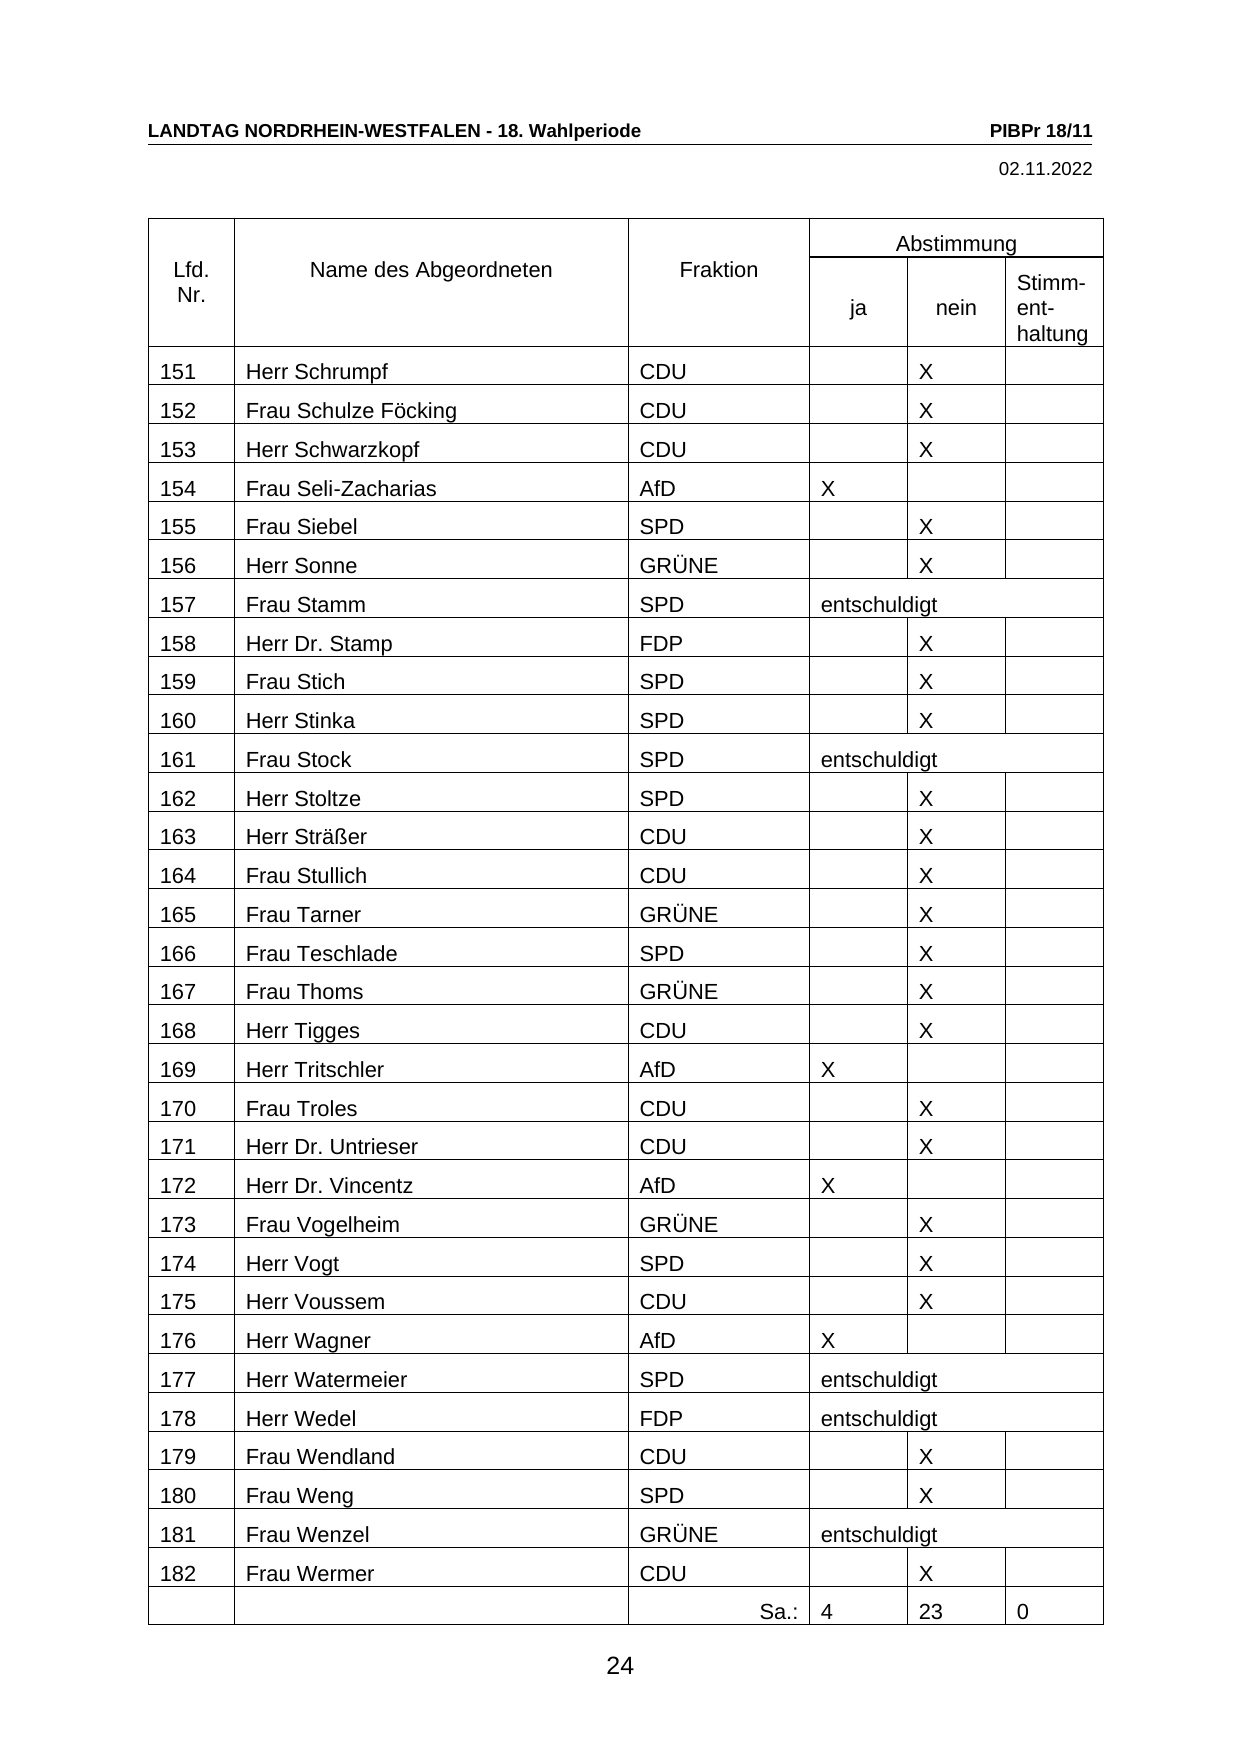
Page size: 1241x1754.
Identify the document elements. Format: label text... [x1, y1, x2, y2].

table_cell 167 [149, 967, 234, 1004]
table_cell X [908, 424, 1005, 462]
table_cell [1006, 657, 1103, 694]
table_cell entschuldigt [810, 579, 1103, 617]
table_cell [1006, 540, 1103, 578]
table_cell X [908, 850, 1005, 888]
table_cell X [908, 967, 1005, 1004]
table_cell X [908, 540, 1005, 578]
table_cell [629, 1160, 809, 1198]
table_cell [1006, 424, 1103, 462]
table_cell X [908, 618, 1005, 656]
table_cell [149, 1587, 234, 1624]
table_cell 162 [149, 773, 234, 811]
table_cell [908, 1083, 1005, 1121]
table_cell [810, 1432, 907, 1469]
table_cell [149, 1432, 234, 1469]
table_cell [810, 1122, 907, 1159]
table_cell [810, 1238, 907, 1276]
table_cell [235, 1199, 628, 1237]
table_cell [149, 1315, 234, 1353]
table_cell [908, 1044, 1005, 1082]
table_cell [1006, 347, 1103, 384]
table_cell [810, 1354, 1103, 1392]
table_cell [1006, 889, 1103, 927]
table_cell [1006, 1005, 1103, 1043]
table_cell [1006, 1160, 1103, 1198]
table_cell X [908, 347, 1005, 384]
table_cell [1006, 850, 1103, 888]
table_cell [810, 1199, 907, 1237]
table_cell [1006, 967, 1103, 1004]
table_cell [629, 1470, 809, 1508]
table_cell [810, 967, 907, 1004]
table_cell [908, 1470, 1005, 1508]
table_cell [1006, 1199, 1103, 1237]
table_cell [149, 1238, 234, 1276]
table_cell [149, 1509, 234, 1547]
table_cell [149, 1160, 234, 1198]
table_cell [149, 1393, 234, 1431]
table_cell [810, 347, 907, 384]
table_cell X [908, 695, 1005, 733]
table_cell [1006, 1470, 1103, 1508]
table_cell SPD [629, 502, 809, 539]
table_cell ja [810, 258, 907, 346]
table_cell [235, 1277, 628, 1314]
table_cell [810, 657, 907, 694]
table_cell [908, 463, 1005, 501]
table_cell SPD [629, 928, 809, 966]
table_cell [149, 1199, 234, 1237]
table_cell AfD [629, 463, 809, 501]
table_cell Stimm- ent- haltung [1006, 258, 1103, 346]
table_cell [810, 889, 907, 927]
table_cell Frau Schulze Föcking [235, 385, 628, 423]
table_cell SPD [629, 734, 809, 772]
table_header Name des Abgeordneten [235, 219, 628, 346]
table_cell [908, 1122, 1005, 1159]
table_cell [810, 850, 907, 888]
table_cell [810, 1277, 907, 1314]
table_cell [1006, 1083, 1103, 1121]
table_cell Frau Stock [235, 734, 628, 772]
table_cell FDP [629, 618, 809, 656]
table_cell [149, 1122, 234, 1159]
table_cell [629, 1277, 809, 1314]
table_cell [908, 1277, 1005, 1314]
table_cell [810, 540, 907, 578]
table_cell Herr Dr. Stamp [235, 618, 628, 656]
table_cell SPD [629, 773, 809, 811]
table_cell 168 [149, 1005, 234, 1043]
table_cell 152 [149, 385, 234, 423]
table_cell [810, 618, 907, 656]
table_cell [810, 502, 907, 539]
table_cell Herr Tigges [235, 1005, 628, 1043]
table_cell [810, 773, 907, 811]
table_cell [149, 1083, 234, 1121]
table_cell X [810, 463, 907, 501]
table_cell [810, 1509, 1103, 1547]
table_cell Frau Stich [235, 657, 628, 694]
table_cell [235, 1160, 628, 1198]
table_cell Frau Stullich [235, 850, 628, 888]
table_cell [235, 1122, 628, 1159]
table_cell X [908, 385, 1005, 423]
table_cell [810, 385, 907, 423]
table_cell SPD [629, 579, 809, 617]
table_cell X [908, 657, 1005, 694]
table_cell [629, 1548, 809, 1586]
table_cell 158 [149, 618, 234, 656]
table_cell 159 [149, 657, 234, 694]
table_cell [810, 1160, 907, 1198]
table_cell CDU [629, 385, 809, 423]
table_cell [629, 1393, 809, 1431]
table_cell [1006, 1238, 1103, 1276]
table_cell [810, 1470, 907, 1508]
table_cell X [908, 812, 1005, 849]
table_cell [810, 1005, 907, 1043]
table_cell [1006, 502, 1103, 539]
table_cell X [908, 889, 1005, 927]
table_cell 155 [149, 502, 234, 539]
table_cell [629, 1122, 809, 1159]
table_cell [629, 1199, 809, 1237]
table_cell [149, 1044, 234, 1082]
table_cell 156 [149, 540, 234, 578]
table_cell [810, 424, 907, 462]
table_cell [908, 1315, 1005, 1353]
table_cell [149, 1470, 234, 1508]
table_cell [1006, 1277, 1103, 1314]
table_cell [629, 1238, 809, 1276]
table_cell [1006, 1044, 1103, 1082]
table_cell Frau Teschlade [235, 928, 628, 966]
table_cell 161 [149, 734, 234, 772]
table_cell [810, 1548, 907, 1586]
table_cell [1006, 618, 1103, 656]
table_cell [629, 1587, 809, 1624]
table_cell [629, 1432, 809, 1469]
table_cell Herr Sträßer [235, 812, 628, 849]
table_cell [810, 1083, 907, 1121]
table_cell Herr Stoltze [235, 773, 628, 811]
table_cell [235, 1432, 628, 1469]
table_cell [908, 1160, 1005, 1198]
table_cell Herr Schrumpf [235, 347, 628, 384]
table_header Fraktion [629, 219, 809, 346]
table_cell CDU [629, 347, 809, 384]
table_cell 157 [149, 579, 234, 617]
table_cell Herr Sonne [235, 540, 628, 578]
table_cell CDU [629, 424, 809, 462]
table_cell SPD [629, 657, 809, 694]
table_cell [810, 928, 907, 966]
table_cell X [908, 773, 1005, 811]
table_cell Herr Schwarzkopf [235, 424, 628, 462]
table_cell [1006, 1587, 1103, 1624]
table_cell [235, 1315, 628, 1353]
table_cell [1006, 773, 1103, 811]
table_cell X [908, 502, 1005, 539]
table_cell CDU [629, 850, 809, 888]
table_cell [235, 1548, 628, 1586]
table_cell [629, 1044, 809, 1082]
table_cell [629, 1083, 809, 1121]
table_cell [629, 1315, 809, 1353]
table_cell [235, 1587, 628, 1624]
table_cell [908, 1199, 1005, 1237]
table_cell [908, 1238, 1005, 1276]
table_header Lfd. Nr. [149, 219, 234, 346]
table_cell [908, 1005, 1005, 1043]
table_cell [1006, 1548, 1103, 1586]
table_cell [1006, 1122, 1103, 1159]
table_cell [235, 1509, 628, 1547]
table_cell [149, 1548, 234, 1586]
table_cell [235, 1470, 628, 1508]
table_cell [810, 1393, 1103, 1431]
table_cell SPD [629, 695, 809, 733]
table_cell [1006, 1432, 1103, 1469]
table_cell 165 [149, 889, 234, 927]
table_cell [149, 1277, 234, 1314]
table_cell nein [908, 258, 1005, 346]
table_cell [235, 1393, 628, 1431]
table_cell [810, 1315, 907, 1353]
table_cell [1006, 695, 1103, 733]
table_cell [810, 695, 907, 733]
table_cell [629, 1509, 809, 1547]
table_cell CDU [629, 812, 809, 849]
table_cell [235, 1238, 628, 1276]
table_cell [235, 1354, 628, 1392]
table_cell Frau Seli-Zacharias [235, 463, 628, 501]
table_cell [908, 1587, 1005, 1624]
table_cell [1006, 463, 1103, 501]
table_cell 166 [149, 928, 234, 966]
table_cell [1006, 928, 1103, 966]
table_cell Frau Thoms [235, 967, 628, 1004]
table_cell X [908, 928, 1005, 966]
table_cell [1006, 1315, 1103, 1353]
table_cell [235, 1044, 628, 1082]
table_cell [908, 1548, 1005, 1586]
table_cell GRÜNE [629, 540, 809, 578]
table_cell Frau Siebel [235, 502, 628, 539]
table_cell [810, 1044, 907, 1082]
table_cell CDU [629, 1005, 809, 1043]
table_cell 164 [149, 850, 234, 888]
table_cell Frau Stamm [235, 579, 628, 617]
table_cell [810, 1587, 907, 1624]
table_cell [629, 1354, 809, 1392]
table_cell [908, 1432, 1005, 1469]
table_cell 154 [149, 463, 234, 501]
table_cell Herr Stinka [235, 695, 628, 733]
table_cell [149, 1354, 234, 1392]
table_cell [1006, 385, 1103, 423]
table_cell Frau Tarner [235, 889, 628, 927]
table_cell 163 [149, 812, 234, 849]
table_cell [810, 812, 907, 849]
table_cell 153 [149, 424, 234, 462]
table_cell [1006, 812, 1103, 849]
table_cell GRÜNE [629, 967, 809, 1004]
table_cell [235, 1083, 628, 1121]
table_header Abstimmung [810, 219, 1103, 256]
table_cell GRÜNE [629, 889, 809, 927]
table_cell entschuldigt [810, 734, 1103, 772]
table_cell 151 [149, 347, 234, 384]
table_cell 160 [149, 695, 234, 733]
